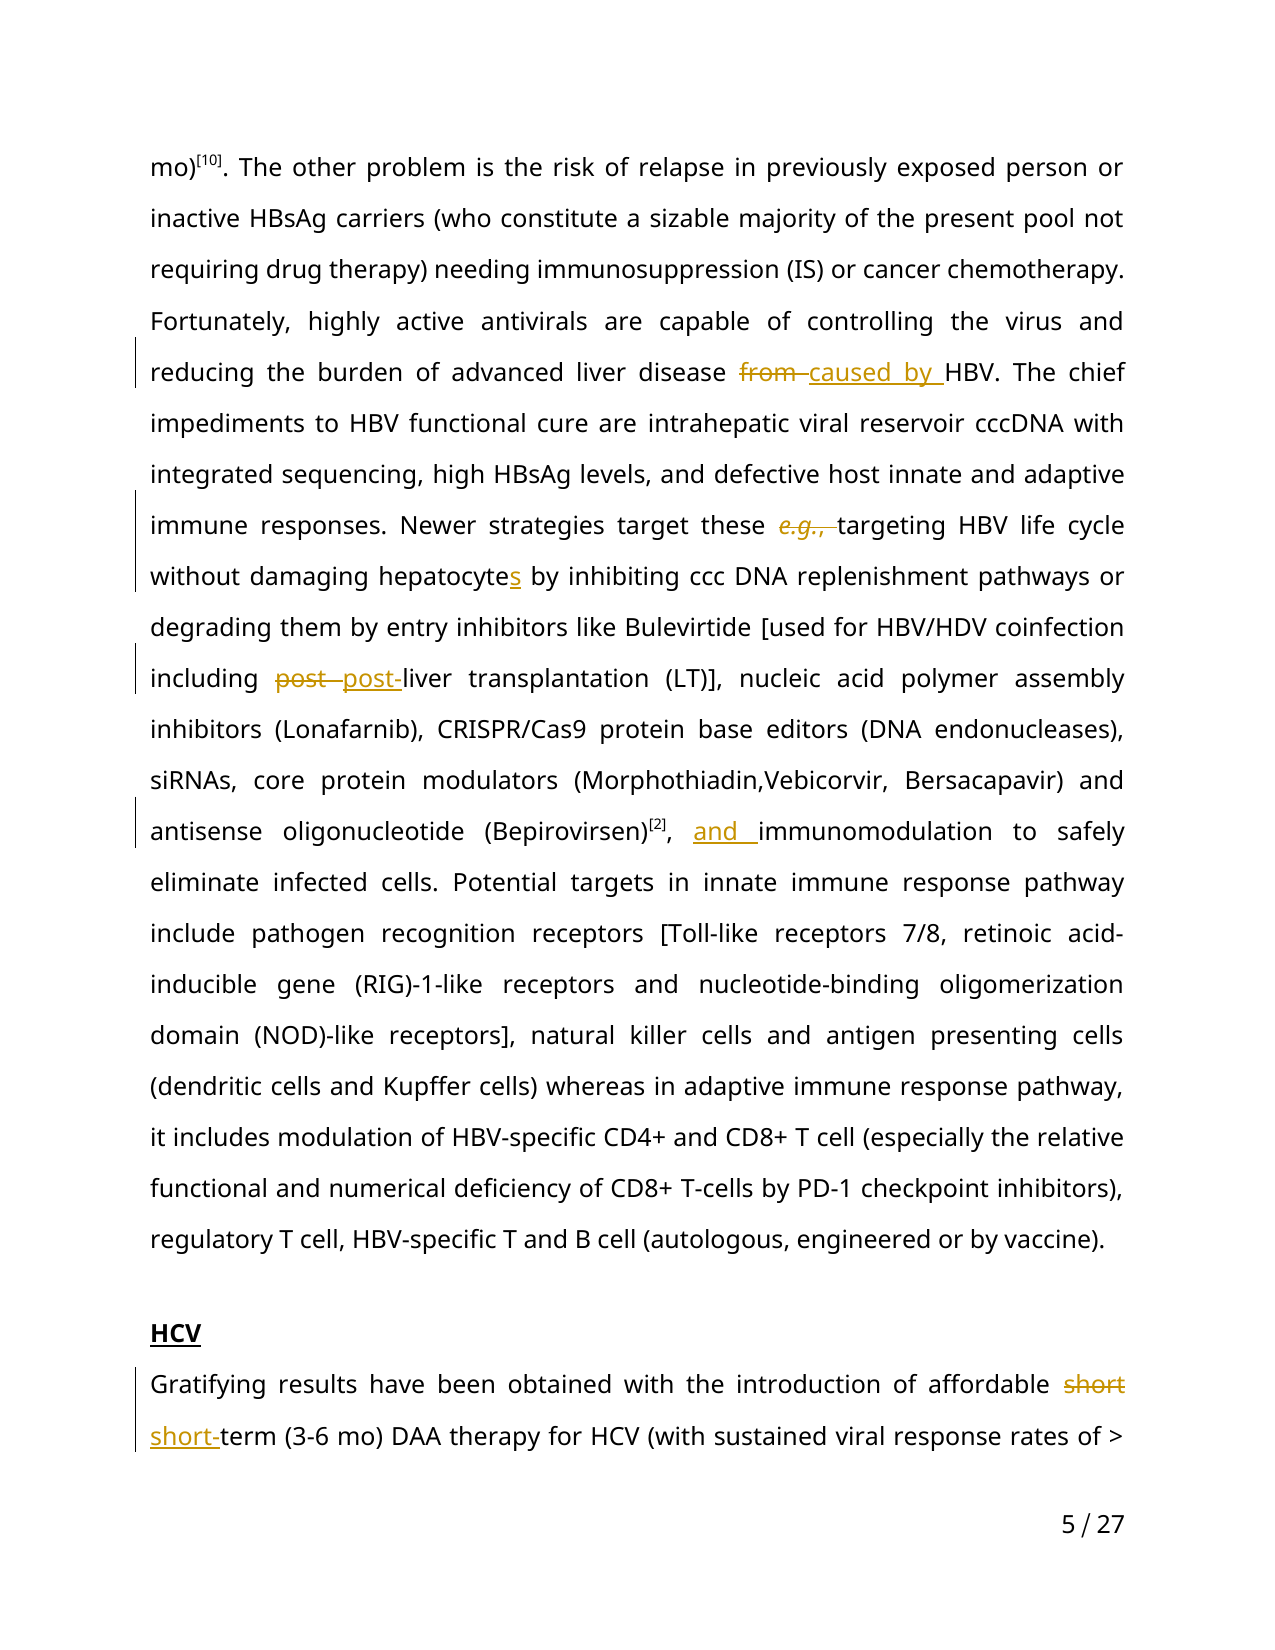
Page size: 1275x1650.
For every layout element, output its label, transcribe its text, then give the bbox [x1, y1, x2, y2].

text HCV [150, 1316, 1125, 1350]
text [150, 150, 1125, 1256]
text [150, 1367, 1125, 1452]
